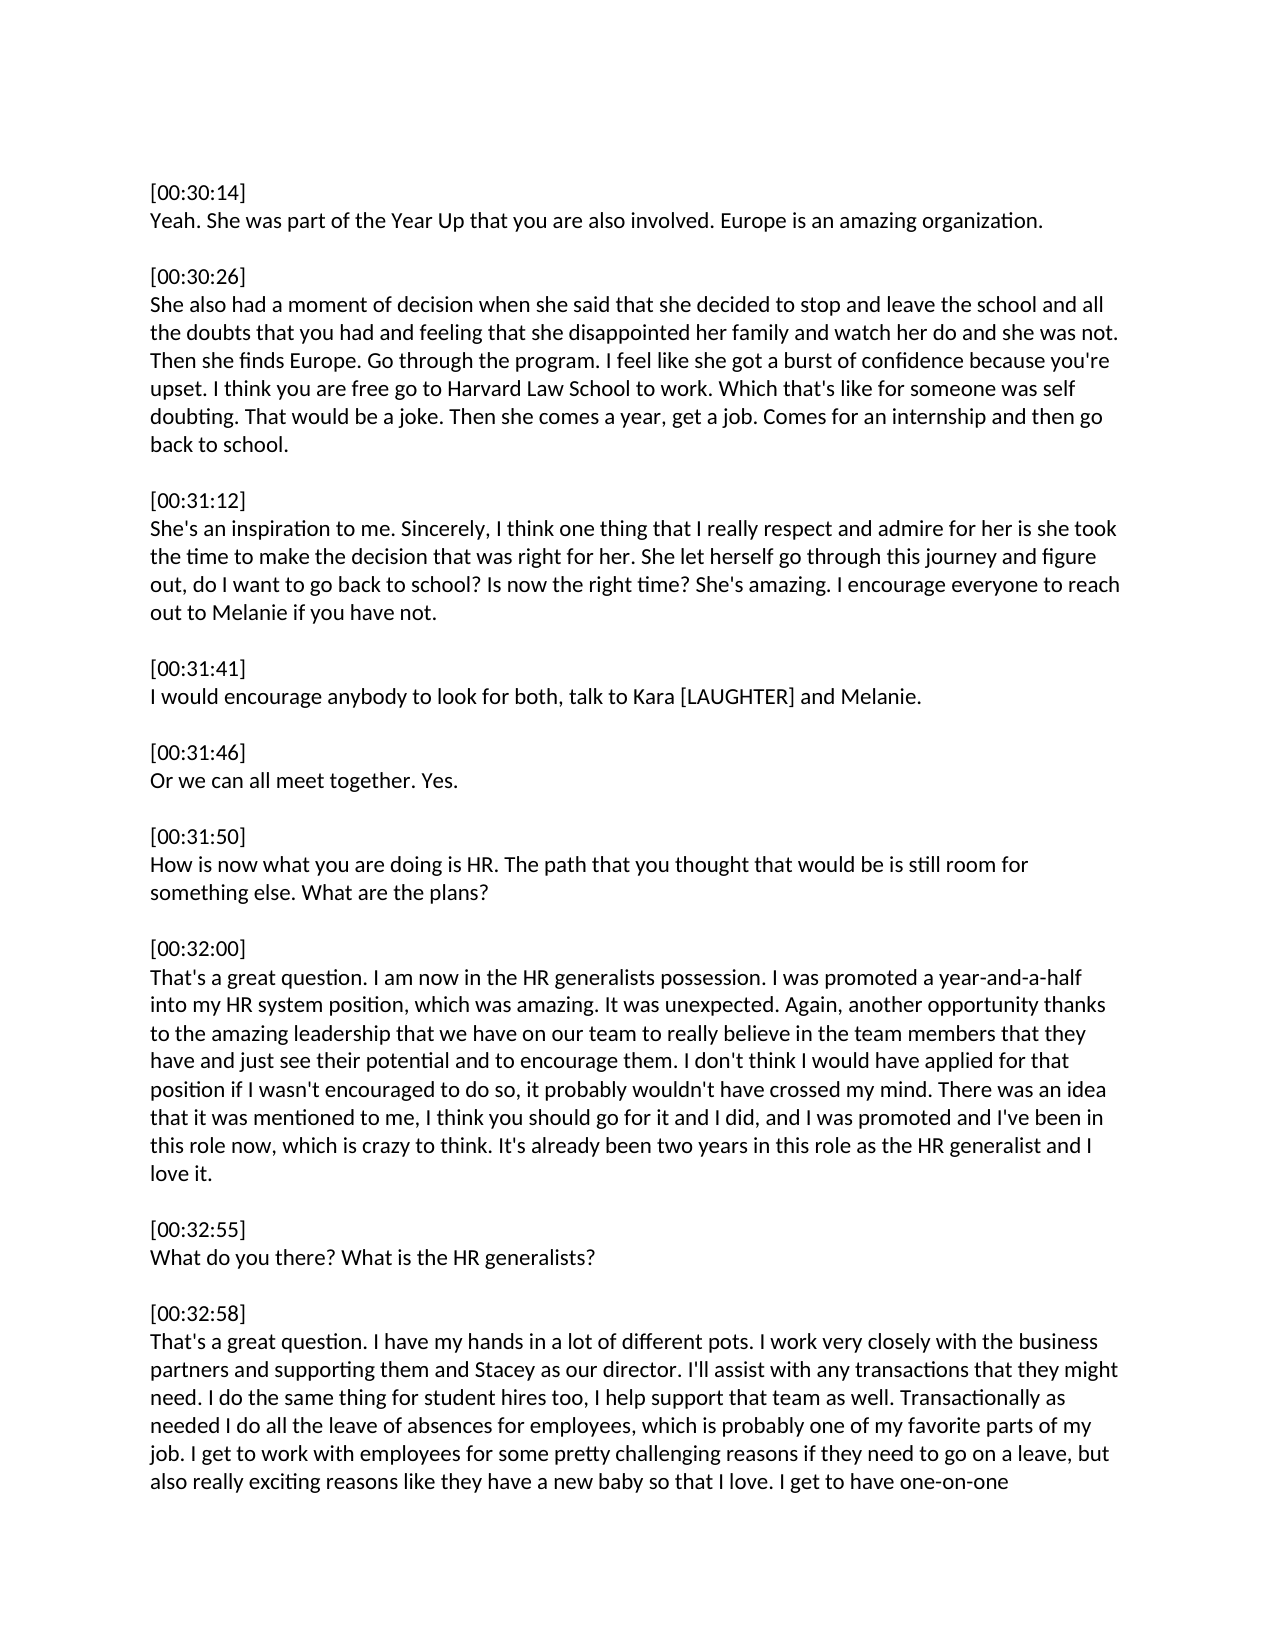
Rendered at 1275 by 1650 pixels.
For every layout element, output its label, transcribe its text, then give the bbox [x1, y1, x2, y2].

text [00:32:55] [150, 1215, 1125, 1243]
text She's an inspiration to me. Sincerely, I think one thing that I really respect and admire for her is she took the time to make the decision that was right for her. She let herself go through this journey and figure out, do I want to go back to school? Is now the right time? She's amazing. I encourage everyone to reach out to Melanie if you have not. [150, 514, 1125, 626]
text She also had a moment of decision when she said that she decided to stop and leave the school and all the doubts that you had and feeling that she disappointed her family and watch her do and she was not. Then she finds Europe. Go through the program. I feel like she got a burst of confidence because you're upset. I think you are free go to Harvard Law School to work. Which that's like for someone was self doubting. That would be a joke. Then she comes a year, get a job. Comes for an internship and then go back to school. [150, 290, 1125, 458]
text [00:31:46] [150, 738, 1125, 766]
text That's a great question. I am now in the HR generalists possession. I was promoted a year-and-a-half into my HR system position, which was amazing. It was unexpected. Again, another opportunity thanks to the amazing leadership that we have on our team to really believe in the team members that they have and just see their potential and to encourage them. I don't think I would have applied for that position if I wasn't encouraged to do so, it probably wouldn't have crossed my mind. There was an idea that it was mentioned to me, I think you should go for it and I did, and I was promoted and I've been in this role now, which is crazy to think. It's already been two years in this role as the HR generalist and I love it. [150, 963, 1125, 1187]
text [00:31:12] [150, 486, 1125, 514]
text [00:32:58] [150, 1299, 1125, 1327]
text What do you there? What is the HR generalists? [150, 1243, 1125, 1271]
text Or we can all meet together. Yes. [150, 766, 1125, 794]
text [150, 1327, 1125, 1495]
text [00:31:41] [150, 654, 1125, 682]
text I would encourage anybody to look for both, talk to Kara [LAUGHTER] and Melanie. [150, 682, 1125, 710]
text [00:31:50] [150, 822, 1125, 851]
text [00:30:26] [150, 262, 1125, 290]
text Yeah. She was part of the Year Up that you are also involved. Europe is an amazing organization. [150, 206, 1125, 234]
text [00:30:14] [150, 178, 1125, 206]
text [00:32:00] [150, 934, 1125, 963]
text How is now what you are doing is HR. The path that you thought that would be is still room for something else. What are the plans? [150, 851, 1125, 907]
